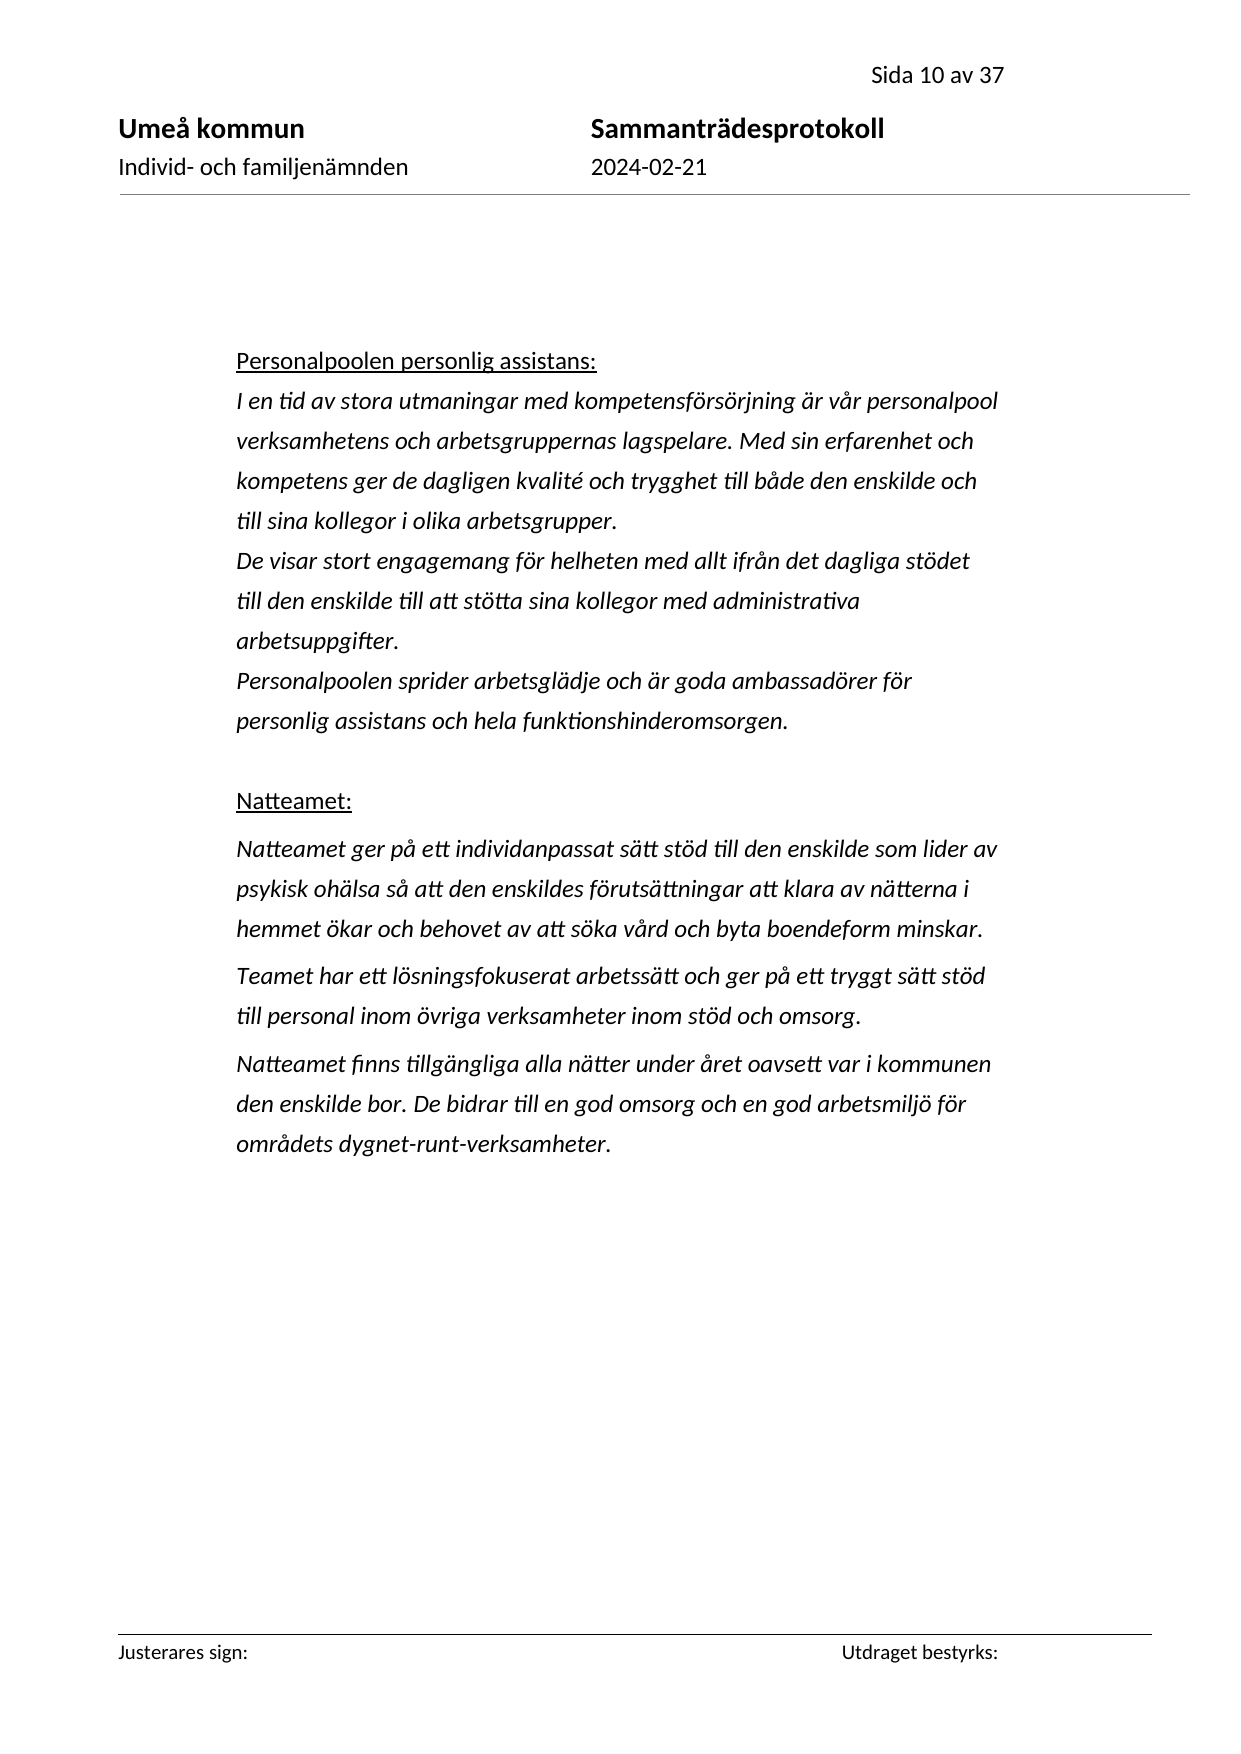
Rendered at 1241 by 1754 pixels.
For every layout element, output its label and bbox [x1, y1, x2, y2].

picture [118, 186, 1190, 203]
